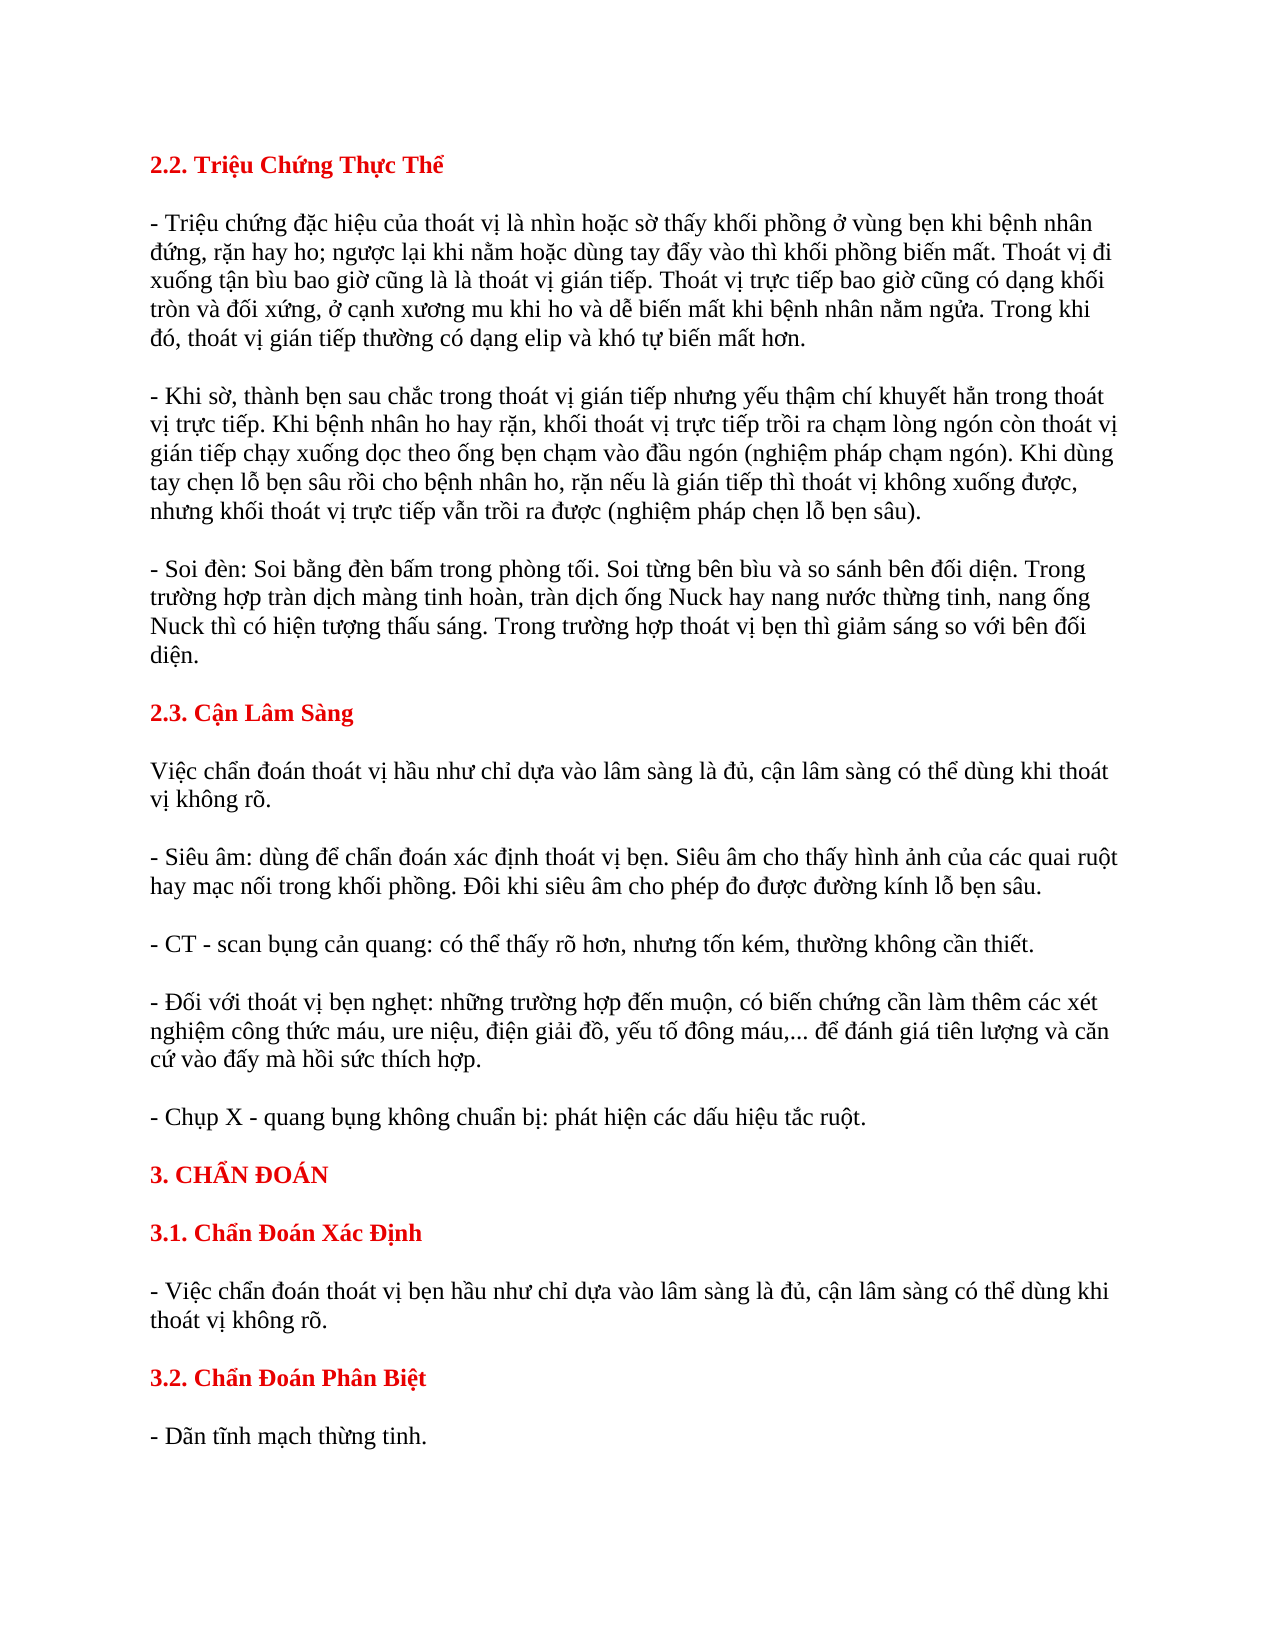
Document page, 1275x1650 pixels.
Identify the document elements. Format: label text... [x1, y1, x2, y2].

text - Dãn tĩnh mạch thừng tinh. [150, 1421, 1125, 1449]
text 3.1. Chẩn Đoán Xác Định [150, 1218, 1125, 1247]
text 2.3. Cận Lâm Sàng [150, 698, 1125, 727]
text - CT - scan bụng cản quang: có thể thấy rõ hơn, nhưng tốn kém, thường không cần thiết. [150, 929, 1125, 958]
text - Khi sờ, thành bẹn sau chắc trong thoát vị gián tiếp nhưng yếu thậm chí khuyết hẳn trong thoát vị trực tiếp. Khi bệnh nhân ho hay rặn, khối thoát vị trực tiếp trồi ra chạm lòng ngón còn thoát vị gián tiếp chạy xuống dọc theo ống bẹn chạm vào đầu ngón (nghiệm pháp chạm ngón). Khi dùng tay chẹn lỗ bẹn sâu rồi cho bệnh nhân ho, rặn nếu là gián tiếp thì thoát vị không xuống được, nhưng khối thoát vị trực tiếp vẫn trồi ra được (nghiệm pháp chẹn lỗ bẹn sâu). [150, 381, 1125, 524]
text 3. CHẨN ĐOÁN [150, 1160, 1125, 1189]
text 3.2. Chẩn Đoán Phân Biệt [150, 1363, 1125, 1392]
text - Siêu âm: dùng để chẩn đoán xác định thoát vị bẹn. Siêu âm cho thấy hình ảnh của các quai ruột hay mạc nối trong khối phồng. Đôi khi siêu âm cho phép đo được đường kính lỗ bẹn sâu. [150, 842, 1125, 900]
text - Đối với thoát vị bẹn nghẹt: những trường hợp đến muộn, có biến chứng cần làm thêm các xét nghiệm công thức máu, ure niệu, điện giải đồ, yếu tố đông máu,... để đánh giá tiên lượng và căn cứ vào đấy mà hồi sức thích hợp. [150, 987, 1125, 1073]
text 2.2. Triệu Chứng Thực Thể [150, 150, 1125, 179]
text - Chụp X - quang bụng không chuẩn bị: phát hiện các dấu hiệu tắc ruột. [150, 1102, 1125, 1131]
text Việc chẩn đoán thoát vị hầu như chỉ dựa vào lâm sàng là đủ, cận lâm sàng có thể dùng khi thoát vị không rõ. [150, 756, 1125, 813]
text - Soi đèn: Soi bằng đèn bấm trong phòng tối. Soi từng bên bìu và so sánh bên đối diện. Trong trường hợp tràn dịch màng tinh hoàn, tràn dịch ống Nuck hay nang nước thừng tinh, nang ống Nuck thì có hiện tượng thấu sáng. Trong trường hợp thoát vị bẹn thì giảm sáng so với bên đối diện. [150, 554, 1125, 669]
text - Triệu chứng đặc hiệu của thoát vị là nhìn hoặc sờ thấy khối phồng ở vùng bẹn khi bệnh nhân đứng, rặn hay ho; ngược lại khi nằm hoặc dùng tay đẩy vào thì khối phồng biến mất. Thoát vị đi xuống tận bìu bao giờ cũng là là thoát vị gián tiếp. Thoát vị trực tiếp bao giờ cũng có dạng khối tròn và đối xứng, ở cạnh xương mu khi ho và dễ biến mất khi bệnh nhân nằm ngửa. Trong khi đó, thoát vị gián tiếp thường có dạng elip và khó tự biến mất hơn. [150, 208, 1125, 352]
text - Việc chẩn đoán thoát vị bẹn hầu như chỉ dựa vào lâm sàng là đủ, cận lâm sàng có thể dùng khi thoát vị không rõ. [150, 1276, 1125, 1334]
